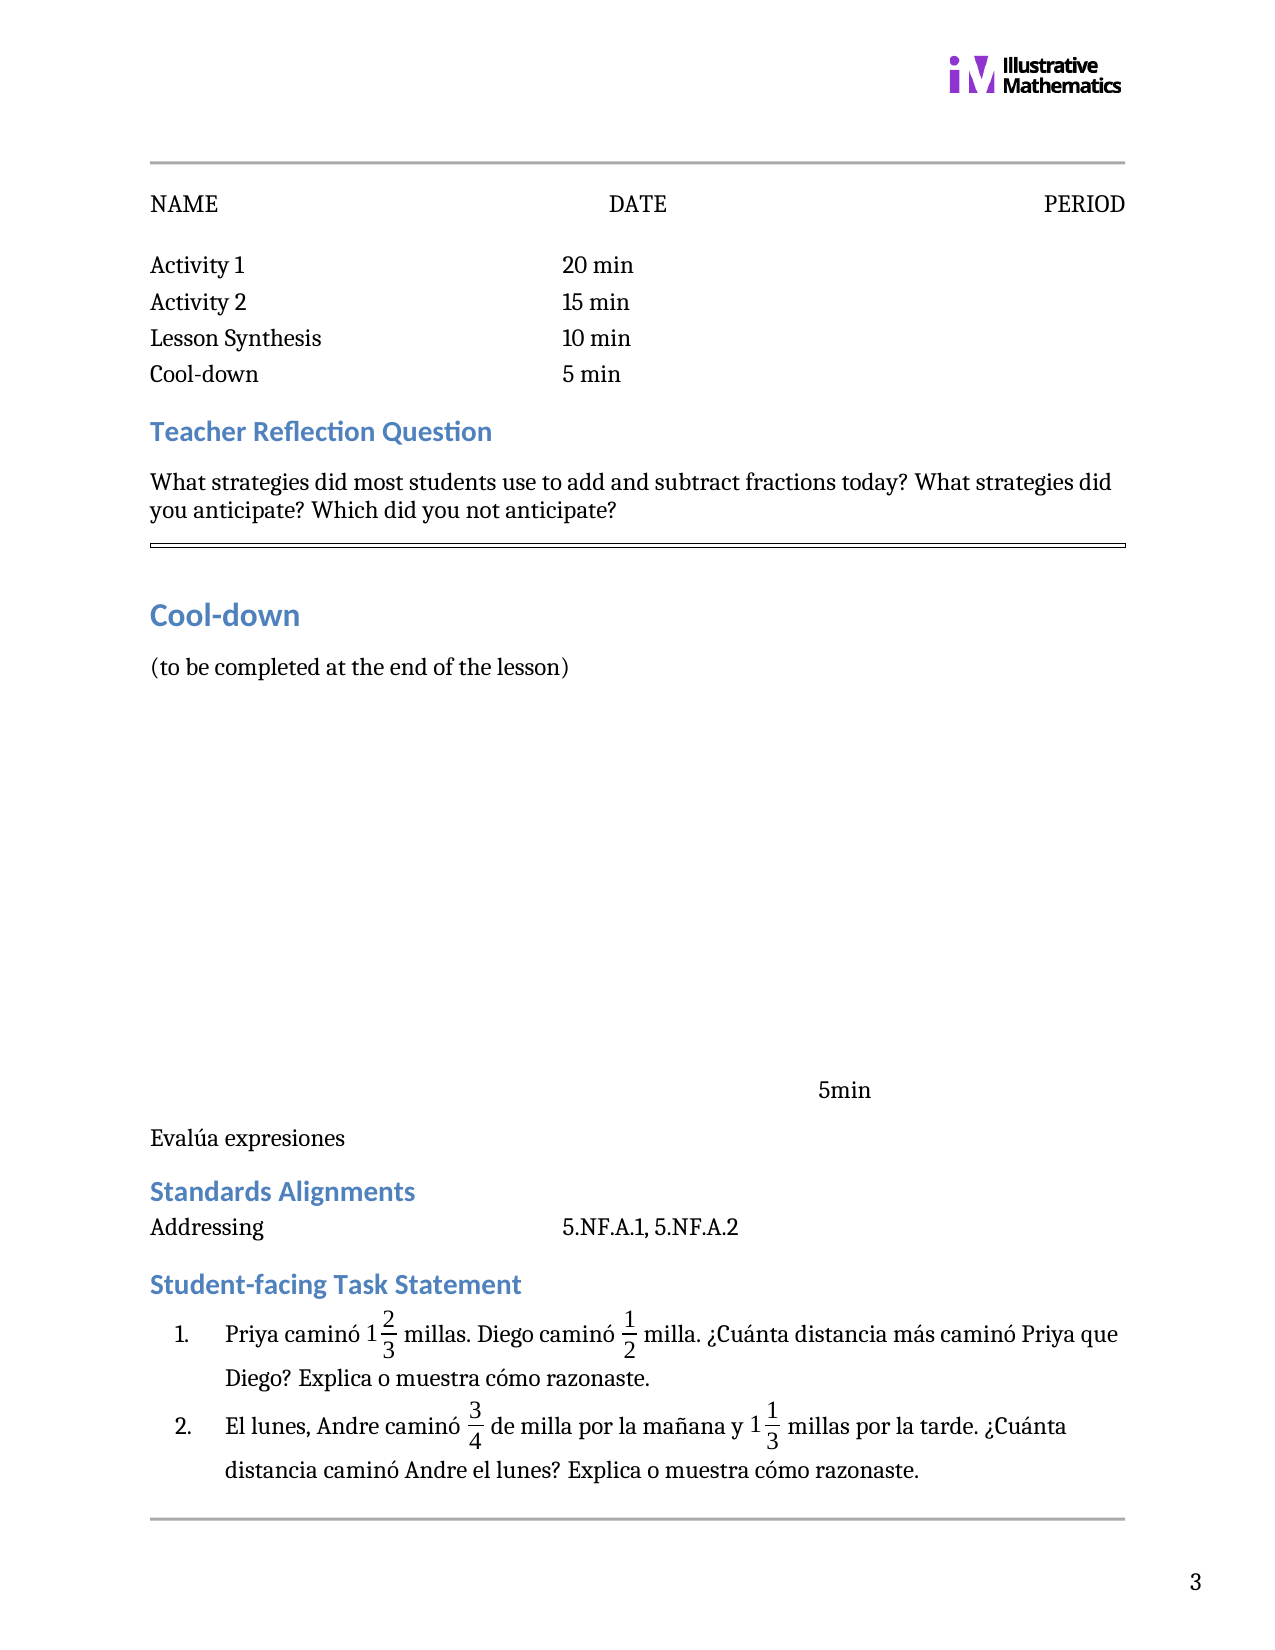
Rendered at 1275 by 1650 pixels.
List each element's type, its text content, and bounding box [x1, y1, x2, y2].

table_cell Lesson Synthesis [139, 320, 551, 356]
list El lunes, Andre caminó de milla por la mañana y millas por la tarde. ¿Cuánta distancia caminó Andre el lunes? Explica o muestra cómo razonaste. [175, 1397, 1125, 1484]
table_cell Cool-down [139, 356, 551, 392]
table_header Addressing [139, 1209, 551, 1245]
table_cell 10 min [551, 320, 964, 356]
table_cell Activity 1 [139, 248, 551, 284]
table_cell 20 min [551, 248, 964, 284]
subtitle Cool-down [150, 593, 1125, 634]
table_cell 15 min [551, 284, 964, 320]
text (to be completed at the end of the lesson) 5min [150, 653, 1125, 1105]
list Priya caminó millas. Diego caminó milla. ¿Cuánta distancia más caminó Priya que Diego? Explica o muestra cómo razonaste. [175, 1305, 1125, 1393]
subtitle Teacher Reflection Question [150, 413, 1125, 449]
text What strategies did most students use to add and subtract fractions today? What strategies did you anticipate? Which did you not anticipate? [150, 468, 1125, 525]
picture [949, 55, 1121, 93]
table_cell Activity 2 [139, 284, 551, 320]
table_cell 5 min [551, 356, 964, 392]
table_header 5.NF.A.1, 5.NF.A.2 [551, 1209, 964, 1245]
subtitle Student-facing Task Statement [150, 1266, 1125, 1301]
subtitle Standards Alignments [150, 1173, 1125, 1209]
text Evalúa expresiones [150, 1123, 1125, 1152]
